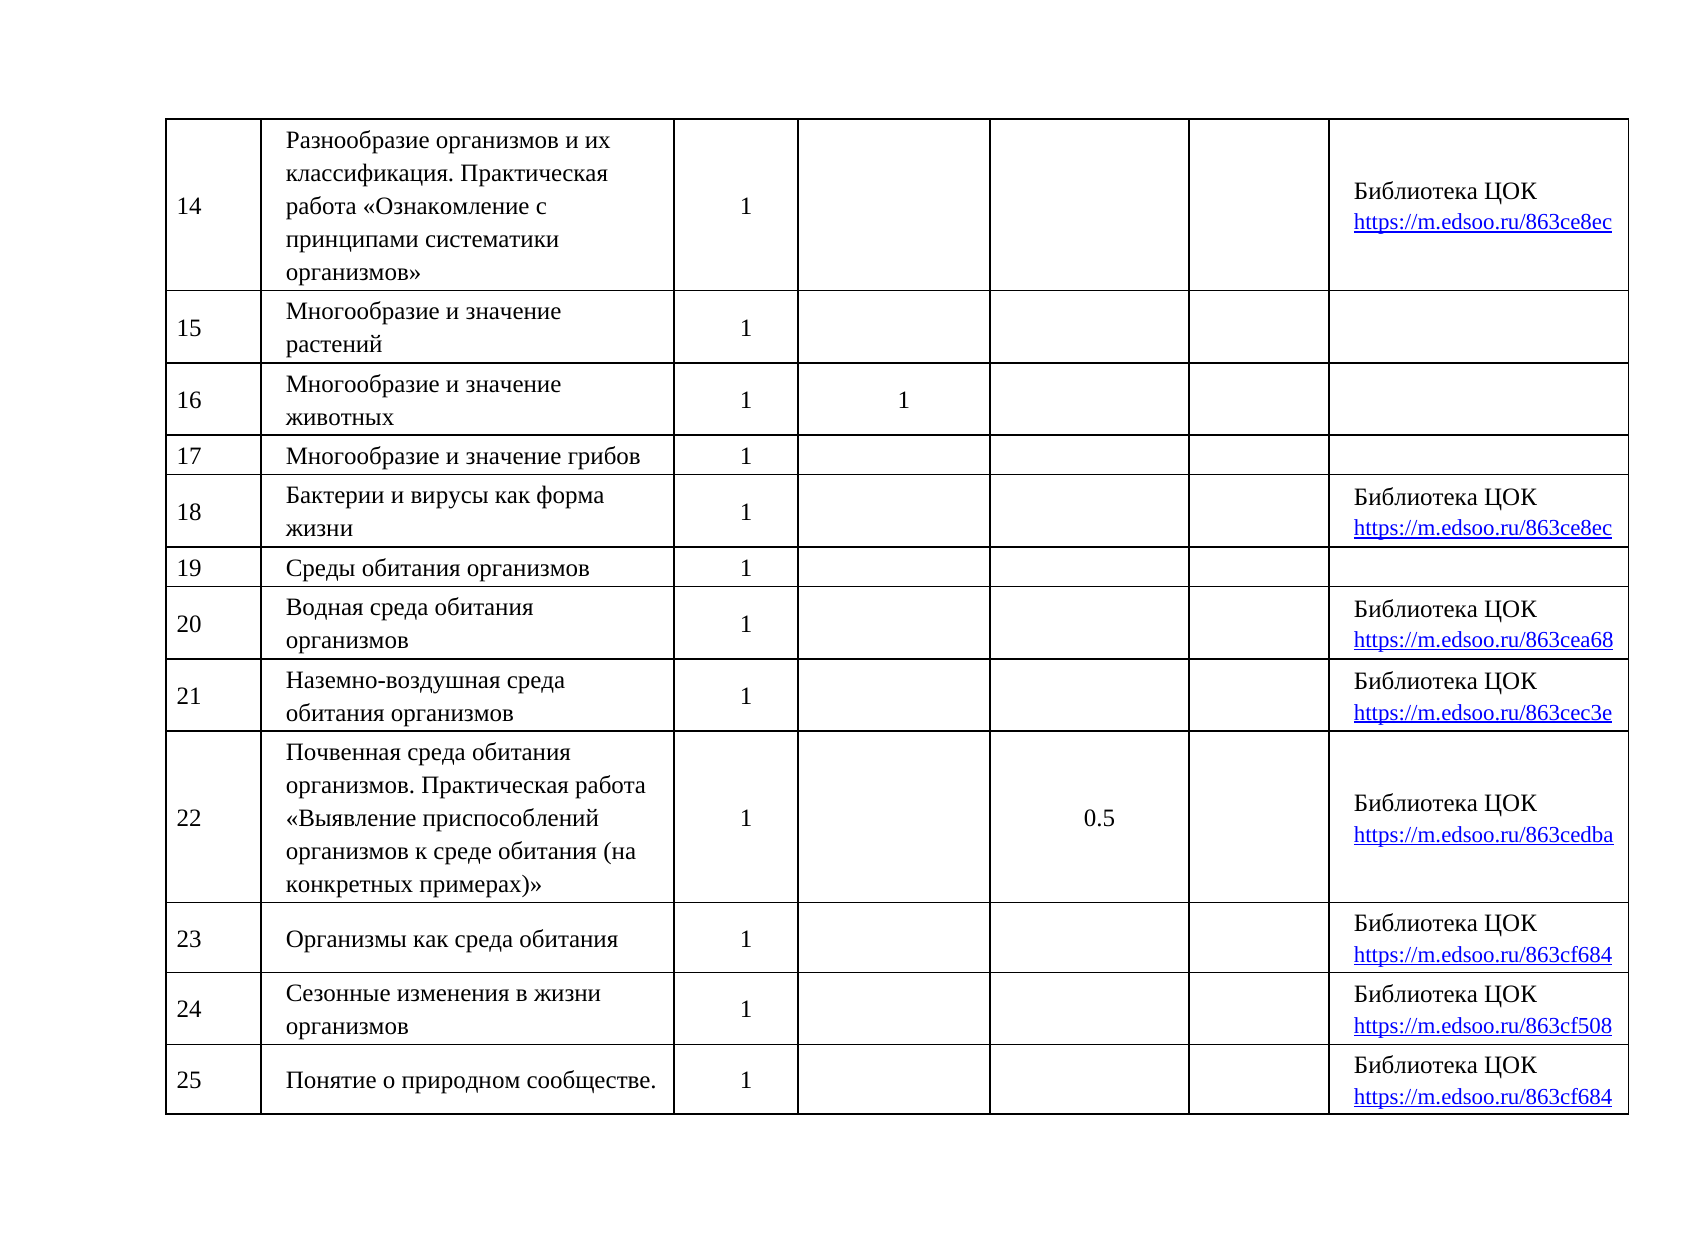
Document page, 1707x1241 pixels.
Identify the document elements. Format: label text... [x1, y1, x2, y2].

table_cell [1330, 548, 1628, 586]
table_cell 1 [675, 587, 797, 658]
table_cell 23 [167, 903, 260, 971]
table_cell Сезонные изменения в жизни организмов [262, 973, 673, 1044]
table_cell [991, 1045, 1188, 1113]
table_cell [1190, 364, 1328, 434]
table_cell 1 [675, 973, 797, 1044]
table_cell [799, 973, 989, 1044]
table_cell [799, 291, 989, 362]
table_cell Понятие о природном сообществе. [262, 1045, 673, 1113]
table_cell 1 [799, 364, 989, 434]
table_cell [1190, 1045, 1328, 1113]
table_cell [799, 1045, 989, 1113]
table_cell 1 [675, 660, 797, 730]
table_cell [799, 903, 989, 971]
table_cell 1 [675, 903, 797, 971]
table_cell Библиотека ЦОК https://m.edsoo.ru/863cf684 [1330, 903, 1628, 971]
table_cell 1 [675, 291, 797, 362]
table_cell [991, 973, 1188, 1044]
table_cell [799, 732, 989, 902]
table_cell [1190, 436, 1328, 474]
table_cell [799, 475, 989, 546]
table_cell [991, 548, 1188, 586]
table_cell 0.5 [991, 732, 1188, 902]
table_cell 22 [167, 732, 260, 902]
table_cell [991, 475, 1188, 546]
table_cell [1190, 475, 1328, 546]
table_cell [1190, 548, 1328, 586]
table_cell 1 [675, 475, 797, 546]
table_cell Библиотека ЦОК https://m.edsoo.ru/863cec3e [1330, 660, 1628, 730]
table_cell [991, 587, 1188, 658]
table_cell [991, 903, 1188, 971]
table_cell [1330, 436, 1628, 474]
table_cell Многообразие и значение растений [262, 291, 673, 362]
table_cell 25 [167, 1045, 260, 1113]
table_cell 18 [167, 475, 260, 546]
table_cell 1 [675, 548, 797, 586]
table_cell [1190, 120, 1328, 289]
table_cell Библиотека ЦОК https://m.edsoo.ru/863cedba [1330, 732, 1628, 902]
table_cell 24 [167, 973, 260, 1044]
table_cell 21 [167, 660, 260, 730]
table_cell Наземно-воздушная среда обитания организмов [262, 660, 673, 730]
table_cell 20 [167, 587, 260, 658]
table_cell Почвенная среда обитания организмов. Практическая работа «Выявление приспособлений организмов к среде обитания (на конкретных примерах)» [262, 732, 673, 902]
table_cell Многообразие и значение животных [262, 364, 673, 434]
table_cell [799, 587, 989, 658]
table_cell 16 [167, 364, 260, 434]
table_cell [799, 548, 989, 586]
table_cell [1190, 587, 1328, 658]
table_cell [1190, 291, 1328, 362]
table_cell [991, 364, 1188, 434]
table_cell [1330, 1045, 1628, 1113]
table_cell [1190, 903, 1328, 971]
table_cell [799, 436, 989, 474]
table_cell [1190, 660, 1328, 730]
table_cell 14 [167, 120, 260, 289]
table_cell 1 [675, 120, 797, 289]
table_cell [991, 291, 1188, 362]
table_cell Разнообразие организмов и их классификация. Практическая работа «Ознакомление с принципами систематики организмов» [262, 120, 673, 289]
table_cell Библиотека ЦОК https://m.edsoo.ru/863cf508 [1330, 973, 1628, 1044]
table_cell 15 [167, 291, 260, 362]
table_cell [1190, 973, 1328, 1044]
table_cell Организмы как среда обитания [262, 903, 673, 971]
table_cell Библиотека ЦОК https://m.edsoo.ru/863cea68 [1330, 587, 1628, 658]
table_cell [1330, 291, 1628, 362]
table_cell [991, 436, 1188, 474]
table_cell 1 [675, 732, 797, 902]
table_cell 1 [675, 1045, 797, 1113]
table_cell Водная среда обитания организмов [262, 587, 673, 658]
table_cell [991, 660, 1188, 730]
table_cell [991, 120, 1188, 289]
table_cell Многообразие и значение грибов [262, 436, 673, 474]
table_cell [1190, 732, 1328, 902]
table_cell 19 [167, 548, 260, 586]
table_cell [799, 660, 989, 730]
table_cell 17 [167, 436, 260, 474]
table_cell Бактерии и вирусы как форма жизни [262, 475, 673, 546]
table_cell 1 [675, 364, 797, 434]
table_cell [1330, 364, 1628, 434]
table_cell Среды обитания организмов [262, 548, 673, 586]
table_cell 1 [675, 436, 797, 474]
table_cell Библиотека ЦОК https://m.edsoo.ru/863ce8ec [1330, 475, 1628, 546]
table_cell [799, 120, 989, 289]
table_cell Библиотека ЦОК https://m.edsoo.ru/863ce8ec [1330, 120, 1628, 289]
